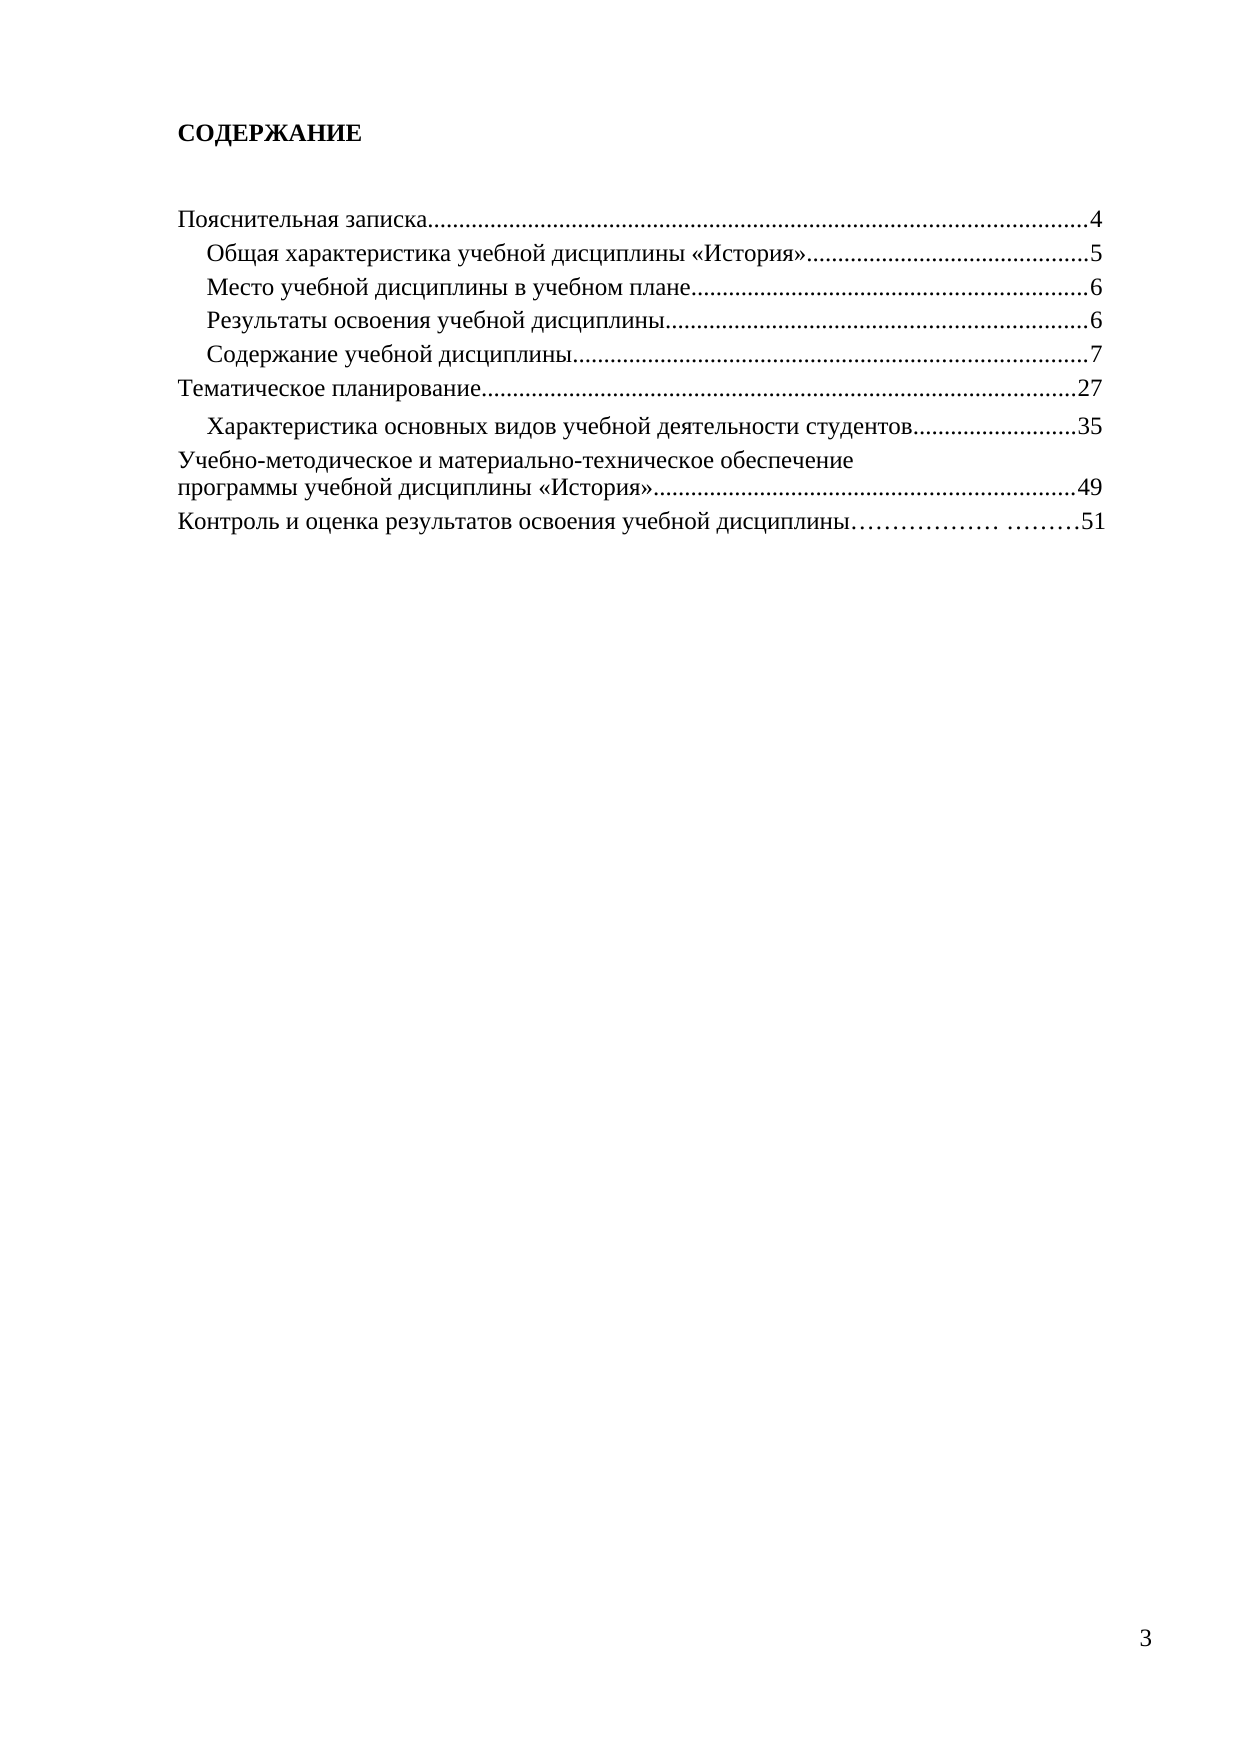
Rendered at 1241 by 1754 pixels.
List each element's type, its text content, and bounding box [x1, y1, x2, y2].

text Учебно-методическое и материально-техническое обеспечение [177, 445, 1152, 473]
text Тематическое планирование 27 [177, 373, 1152, 401]
text программы учебной дисциплины «История» 49 [177, 473, 1152, 501]
text Характеристика основных видов учебной деятельности студентов 35 [206, 411, 1152, 440]
text Пояснительная записка 4 [177, 204, 1152, 233]
text СОДЕРЖАНИЕ [177, 118, 1152, 147]
text Контроль и оценка результатов освоения учебной дисциплины……………… ………51 [177, 506, 1152, 534]
text Содержание учебной дисциплины 7 [206, 339, 1152, 368]
text Результаты освоения учебной дисциплины 6 [206, 305, 1152, 334]
text Общая характеристика учебной дисциплины «История» 5 [206, 238, 1152, 267]
text Место учебной дисциплины в учебном плане 6 [206, 272, 1152, 300]
